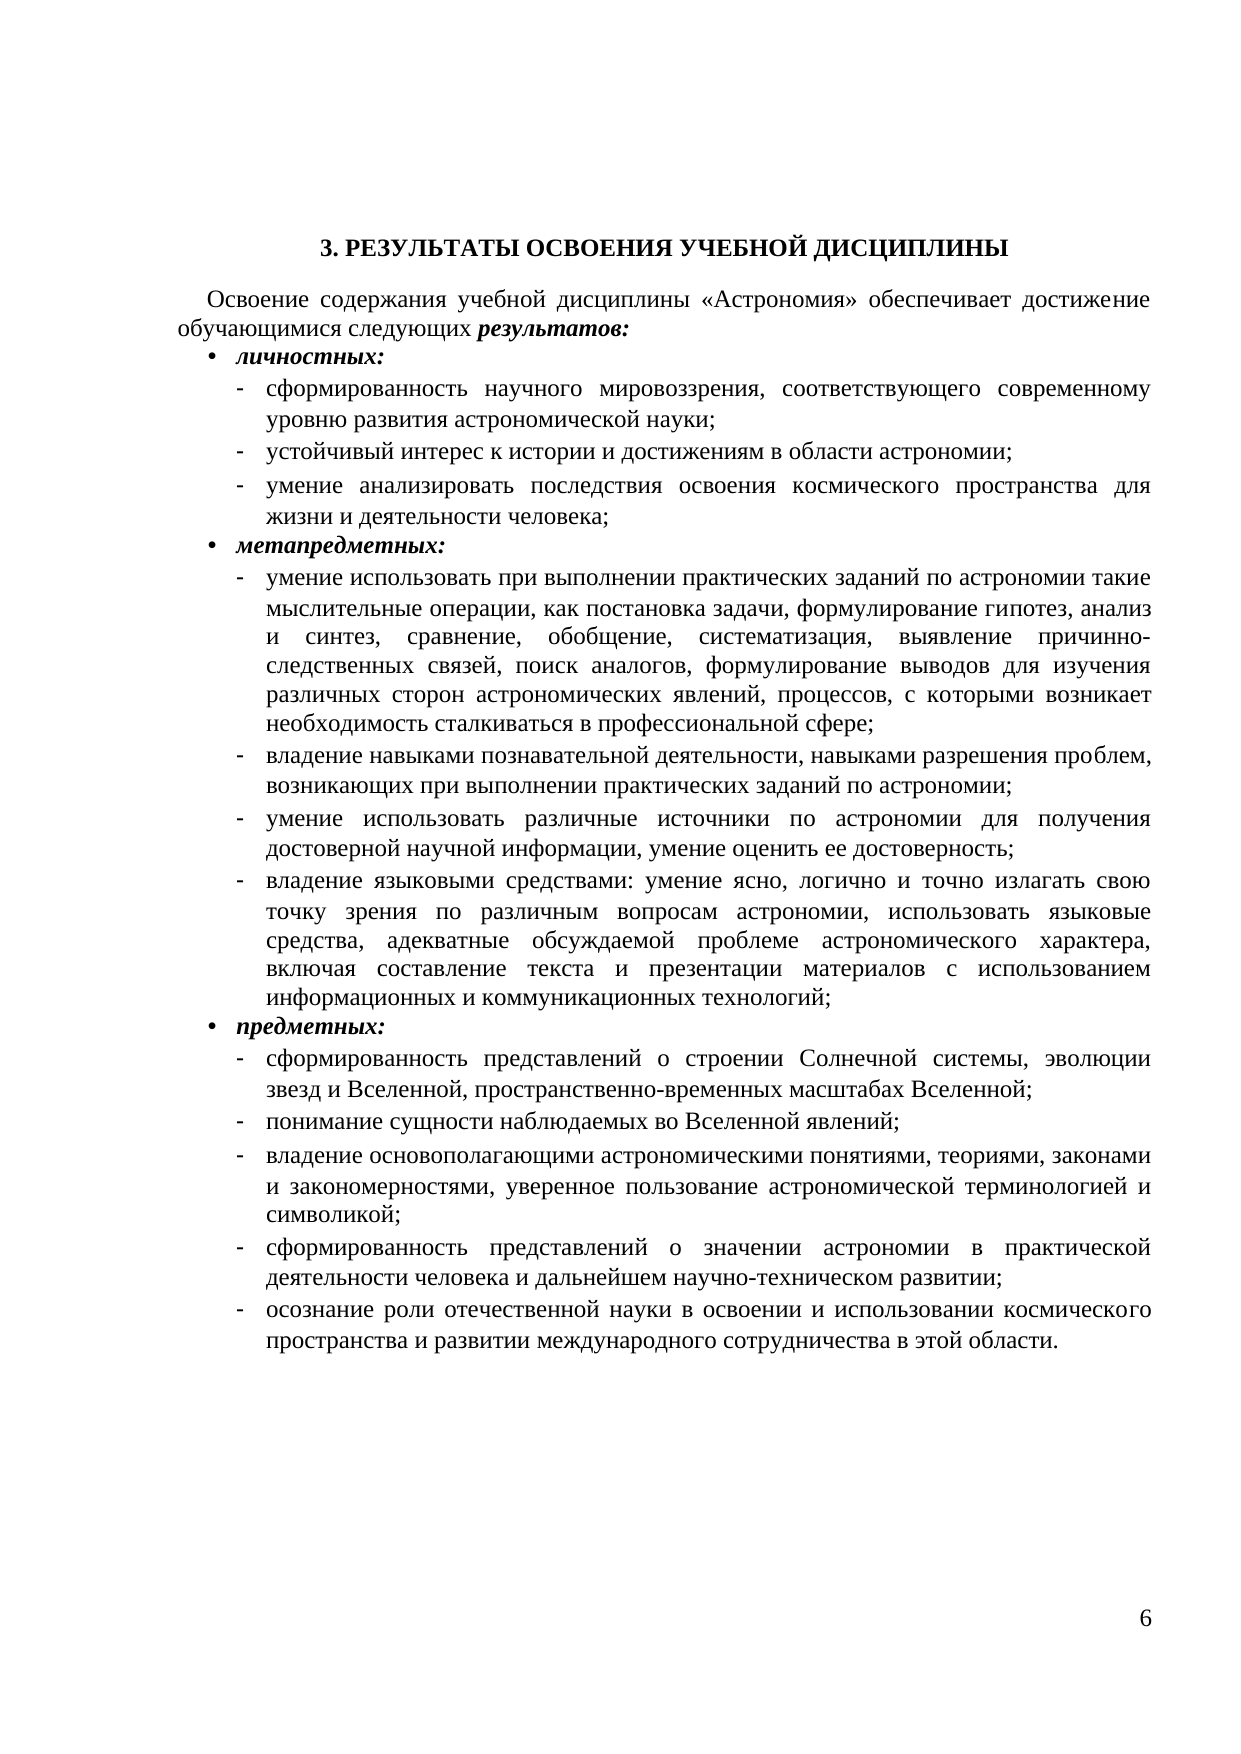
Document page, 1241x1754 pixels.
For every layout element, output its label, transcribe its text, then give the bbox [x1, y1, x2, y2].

list умение использовать различные источники по астрономии для получения достоверной научной информации, умение оценить ее достоверность; [236, 799, 1152, 862]
list владение языковыми средствами: умение ясно, логично и точно излагать свою точку зрения по различным вопросам астрономии, использовать языковые средства, адекватные обсуждаемой проблеме астрономического характера, включая составление текста и презентации материалов с использованием информационных и коммуникационных технологий; [236, 862, 1152, 1011]
text 3. РЕЗУЛЬТАТЫ ОСВОЕНИЯ УЧЕБНОЙ ДИСЦИПЛИНЫ [177, 233, 1152, 262]
list умение анализировать последствия освоения космического пространства для жизни и деятельности человека; [236, 467, 1152, 530]
list владение навыками познавательной деятельности, навыками разрешения проблем, возникающих при выполнении практических заданий по астрономии; [236, 736, 1152, 799]
text • метапредметных: [207, 530, 1152, 558]
list понимание сущности наблюдаемых во Вселенной явлений; [236, 1103, 1152, 1137]
list владение основополагающими астрономическими понятиями, теориями, законами и закономерностями, уверенное пользование астрономической терминологией и символикой; [236, 1137, 1152, 1228]
text Освоение содержания учебной дисциплины «Астрономия» обеспечивает достижение обучающимися следующих результатов: [177, 284, 1150, 341]
list устойчивый интерес к истории и достижениям в области астрономии; [236, 433, 1152, 467]
list осознание роли отечественной науки в освоении и использовании космического пространства и развитии международного сотрудничества в этой области. [236, 1291, 1152, 1354]
text • личностных: [207, 341, 1152, 370]
list сформированность представлений о строении Солнечной системы, эволюции звезд и Вселенной, пространственно-временных масштабах Вселенной; [236, 1040, 1152, 1103]
list сформированность представлений о значении астрономии в практической деятельности человека и дальнейшем научно-техническом развитии; [236, 1228, 1152, 1291]
list сформированность научного мировоззрения, соответствующего современному уровню развития астрономической науки; [236, 370, 1152, 433]
list умение использовать при выполнении практических заданий по астрономии такие мыслительные операции, как постановка задачи, формулирование гипотез, анализ и синтез, сравнение, обобщение, систематизация, выявление причинно-следственных связей, поиск аналогов, формулирование выводов для изучения различных сторон астрономических явлений, процессов, с которыми возникает необходимость сталкиваться в профессиональной сфере; [236, 558, 1152, 736]
text • предметных: [207, 1011, 1152, 1040]
